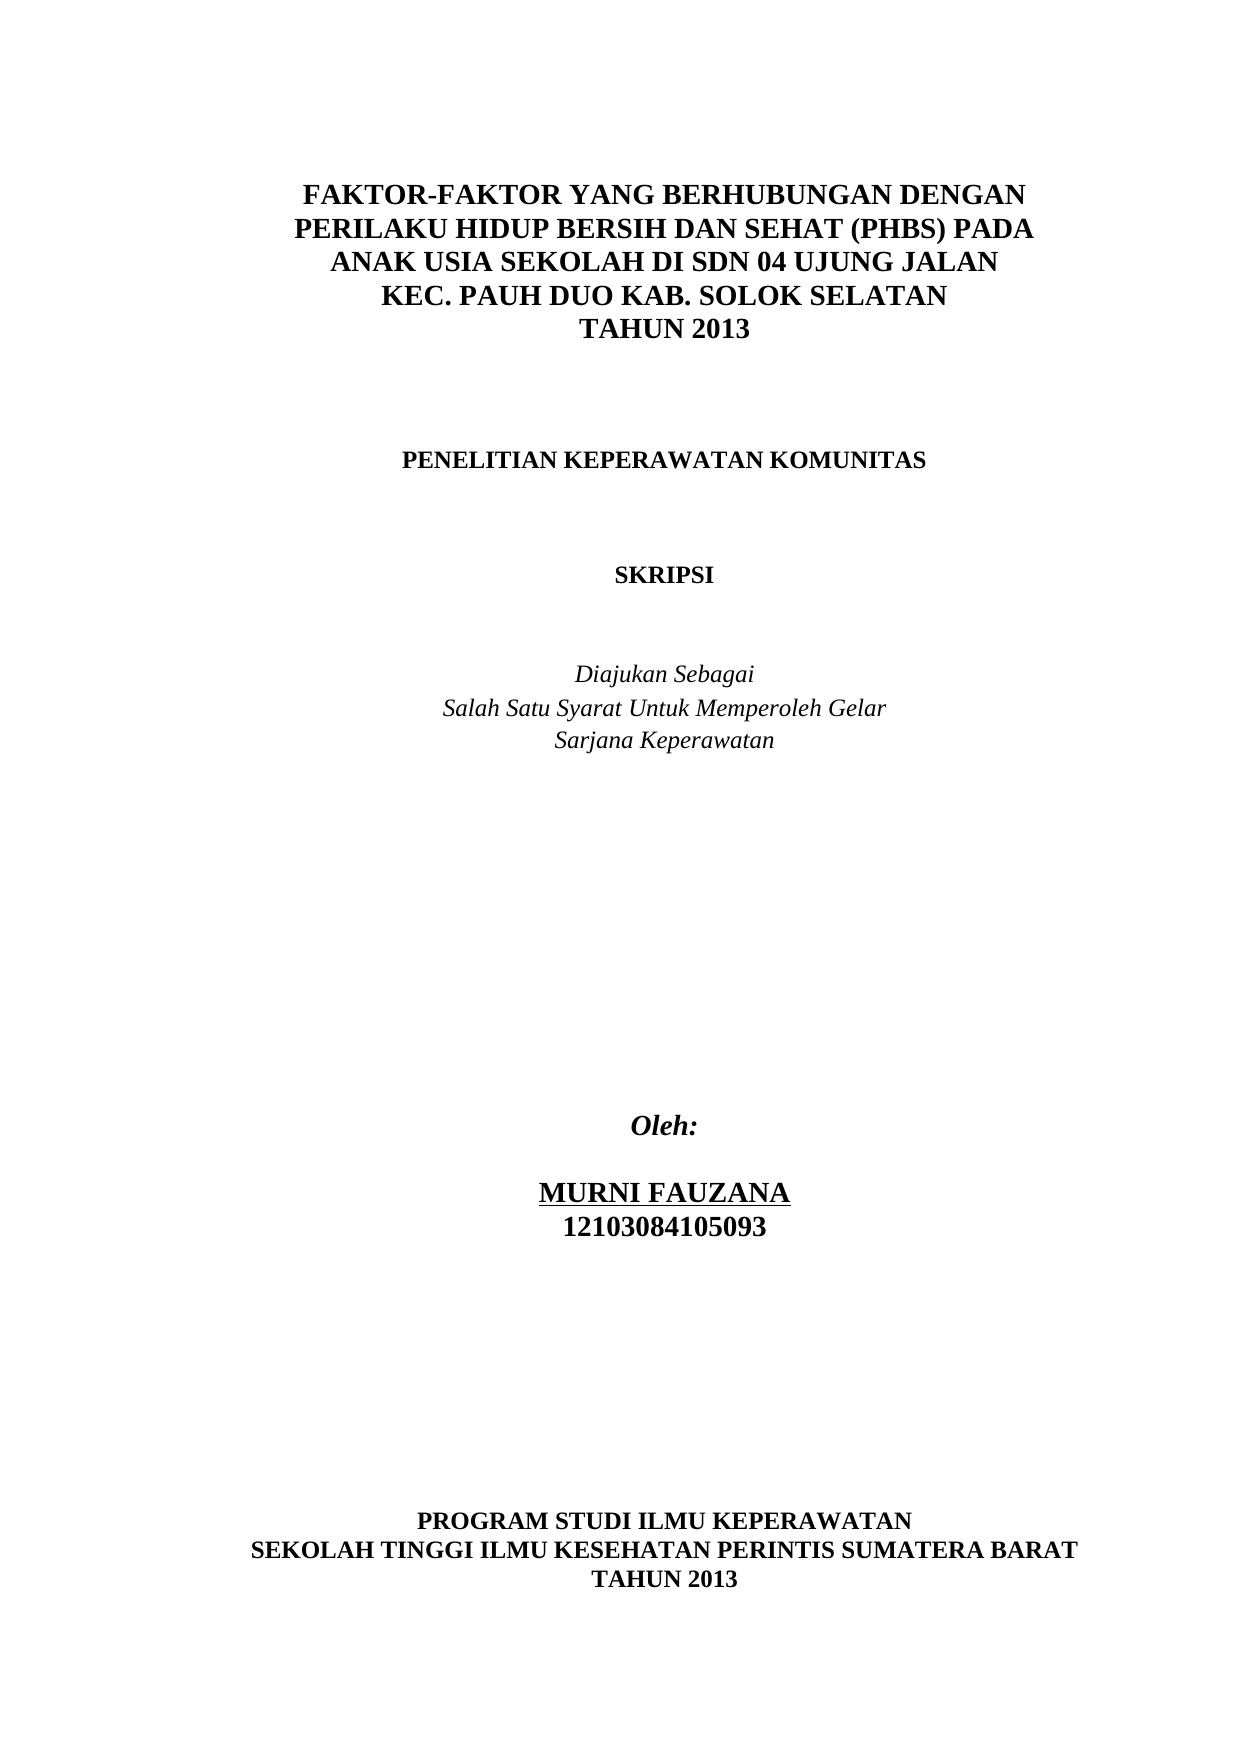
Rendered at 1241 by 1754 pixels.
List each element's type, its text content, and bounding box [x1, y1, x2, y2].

text PROGRAM STUDI ILMU KEPERAWATAN [236, 1506, 1092, 1535]
text Diajukan Sebagai [236, 659, 1092, 688]
text Sarjana Keperawatan [236, 726, 1092, 754]
text SEKOLAH TINGGI ILMU KESEHATAN PERINTIS SUMATERA BARAT [236, 1535, 1092, 1564]
text ANAK USIA SEKOLAH DI SDN 04 UJUNG JALAN [236, 244, 1092, 278]
text 12103084105093 [236, 1209, 1092, 1243]
text TAHUN 2013 [236, 311, 1092, 345]
text PENELITIAN KEPERAWATAN KOMUNITAS [236, 446, 1092, 474]
text KEC. PAUH DUO KAB. SOLOK SELATAN [236, 278, 1092, 311]
text Salah Satu Syarat Untuk Memperoleh Gelar [236, 693, 1092, 721]
text Oleh: [236, 1108, 1092, 1142]
text SKRIPSI [236, 561, 1092, 589]
text TAHUN 2013 [236, 1564, 1092, 1592]
text FAKTOR-FAKTOR YANG BERHUBUNGAN DENGAN PERILAKU HIDUP BERSIH DAN SEHAT (PHBS) PADA [236, 177, 1092, 244]
text MURNI FAUZANA [236, 1176, 1092, 1209]
